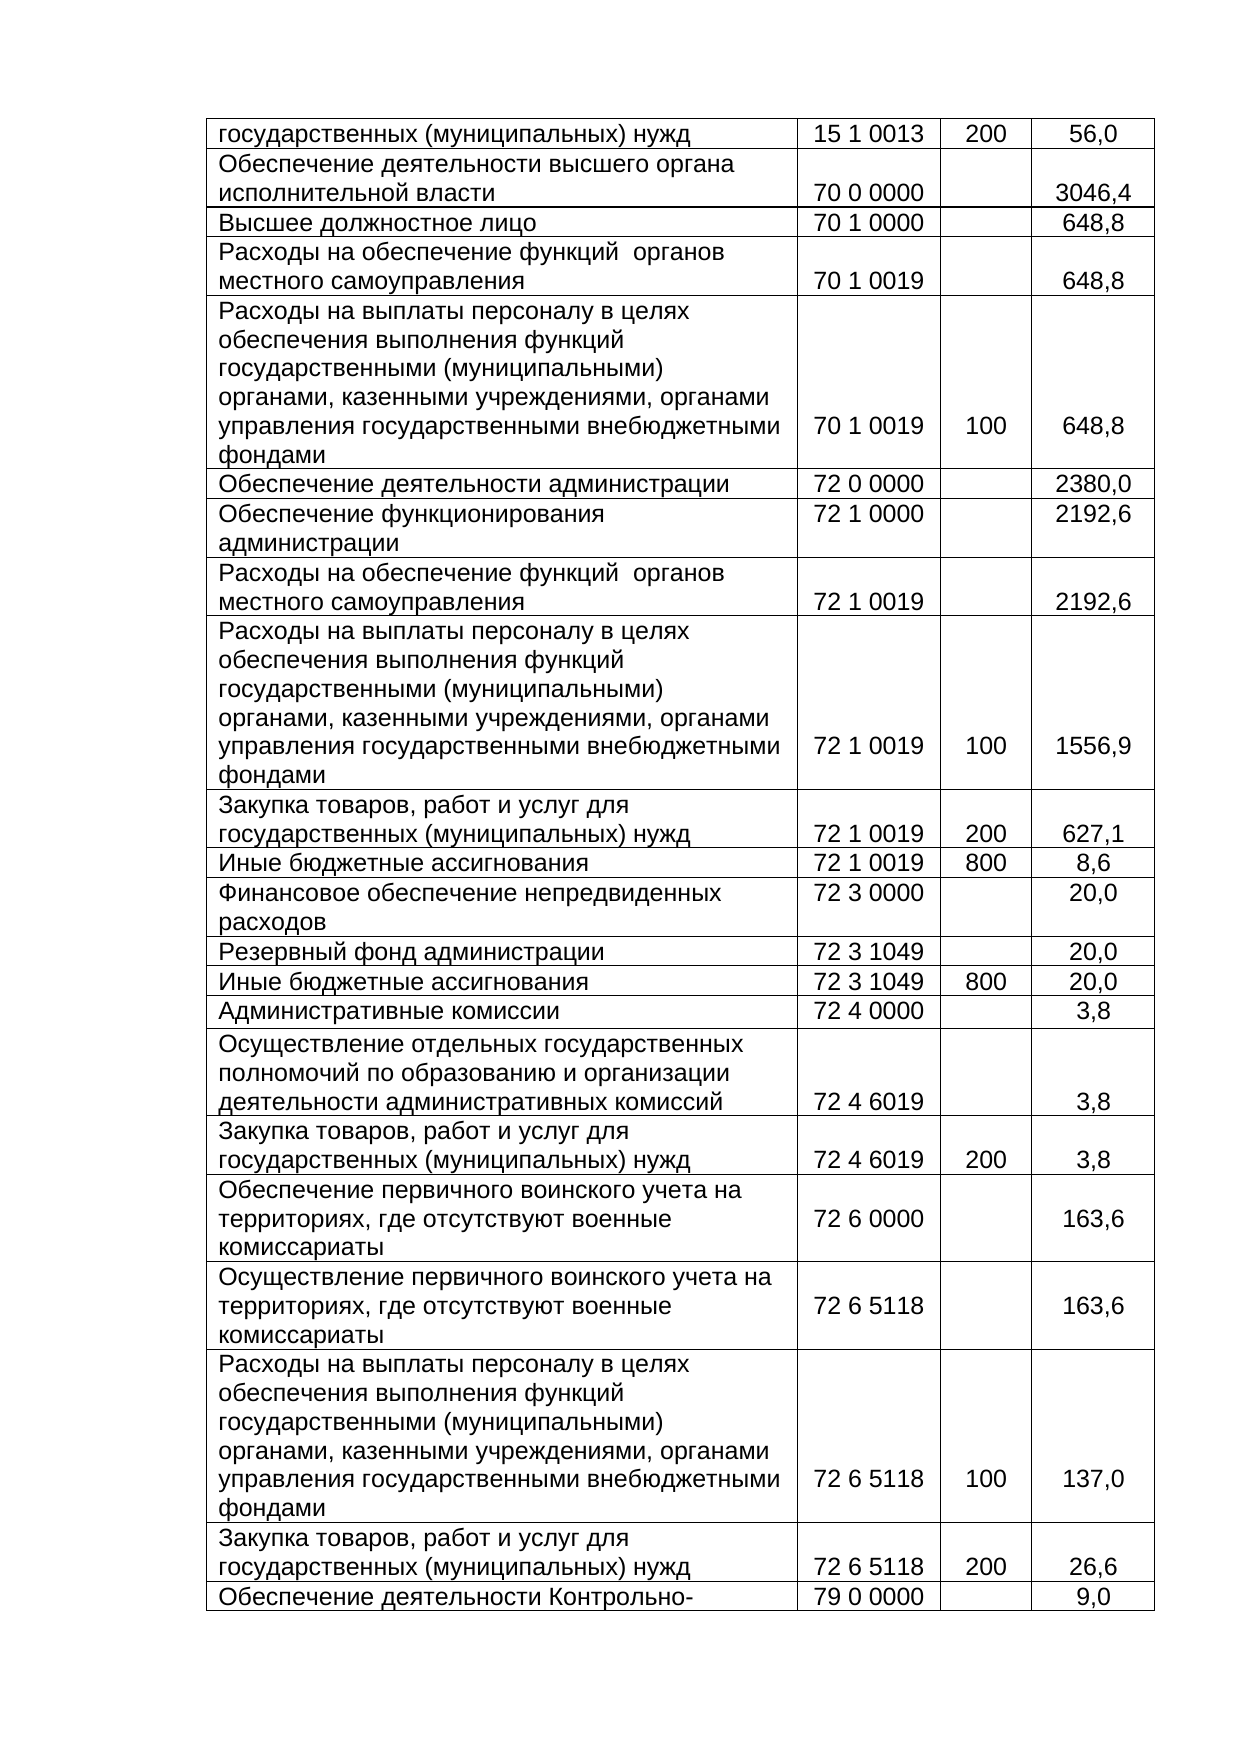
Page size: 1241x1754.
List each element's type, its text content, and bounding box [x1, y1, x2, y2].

table_cell 200 [941, 790, 1031, 847]
table_cell 72 3 0000 [798, 878, 940, 936]
table_cell 70 1 0019 [798, 237, 940, 295]
table_cell [941, 469, 1031, 498]
table_cell 72 1 0019 [798, 848, 940, 877]
table_cell 26,6 [1032, 1523, 1154, 1581]
table_cell Расходы на обеспечение функций органов местного самоуправления [207, 558, 797, 615]
table_cell Обеспечение первичного воинского учета на территориях, где отсутствуют военные комиссариаты [207, 1175, 797, 1261]
table_cell 72 0 0000 [798, 469, 940, 498]
table_cell 3046,4 [1032, 149, 1154, 206]
table_cell 8,6 [1032, 848, 1154, 877]
table_cell 72 4 6019 [798, 1029, 940, 1115]
table_cell 72 3 1049 [798, 966, 940, 995]
table_cell Обеспечение функционирования администрации [207, 499, 797, 557]
table_cell Иные бюджетные ассигнования [207, 966, 797, 995]
table_cell [941, 149, 1031, 206]
table_cell 200 [941, 119, 1031, 148]
table_cell Резервный фонд администрации [207, 937, 797, 965]
table_cell 800 [941, 848, 1031, 877]
table_cell 3,8 [1032, 1116, 1154, 1174]
table_cell 3,8 [1032, 1029, 1154, 1115]
table_cell 648,8 [1032, 208, 1154, 236]
table_cell 70 1 0019 [798, 296, 940, 468]
table_cell 72 4 6019 [798, 1116, 940, 1174]
table_cell 800 [941, 966, 1031, 995]
table_cell Финансовое обеспечение непредвиденных расходов [207, 878, 797, 936]
table_cell 70 1 0000 [798, 208, 940, 236]
table_cell 70 0 0000 [798, 149, 940, 206]
table_cell [941, 558, 1031, 615]
table_cell 648,8 [1032, 296, 1154, 468]
table_cell 137,0 [1032, 1350, 1154, 1522]
table_cell 100 [941, 296, 1031, 468]
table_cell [207, 119, 797, 148]
table_cell [941, 1582, 1031, 1610]
table_cell Административные комиссии [207, 996, 797, 1028]
table_cell Расходы на выплаты персоналу в целях обеспечения выполнения функций государственными (муниципальными) органами, казенными учреждениями, органами управления государственными внебюджетными фондами [207, 616, 797, 789]
table_cell 72 1 0000 [798, 499, 940, 557]
table_cell [941, 878, 1031, 936]
table_cell Иные бюджетные ассигнования [207, 848, 797, 877]
table_cell Закупка товаров, работ и услуг для государственных (муниципальных) нужд [207, 1116, 797, 1174]
table_cell Расходы на выплаты персоналу в целях обеспечения выполнения функций государственными (муниципальными) органами, казенными учреждениями, органами управления государственными внебюджетными фондами [207, 296, 797, 468]
table_cell [941, 499, 1031, 557]
table_cell Расходы на выплаты персоналу в целях обеспечения выполнения функций государственными (муниципальными) органами, казенными учреждениями, органами управления государственными внебюджетными фондами [207, 1350, 797, 1522]
table_cell 163,6 [1032, 1262, 1154, 1348]
table_cell 200 [941, 1116, 1031, 1174]
table_cell 627,1 [1032, 790, 1154, 847]
table_cell 72 3 1049 [798, 937, 940, 965]
table_cell 100 [941, 1350, 1031, 1522]
table_cell Закупка товаров, работ и услуг для государственных (муниципальных) нужд [207, 1523, 797, 1581]
table_cell [941, 1175, 1031, 1261]
table_cell 15 1 0013 [798, 119, 940, 148]
table_cell 2192,6 [1032, 558, 1154, 615]
table_cell [941, 208, 1031, 236]
table_cell 20,0 [1032, 878, 1154, 936]
table_cell [941, 1262, 1031, 1348]
table_cell 56,0 [1032, 119, 1154, 148]
table_cell 72 6 0000 [798, 1175, 940, 1261]
table_cell 1556,9 [1032, 616, 1154, 789]
table_cell [941, 996, 1031, 1028]
table_cell [941, 237, 1031, 295]
table_cell Высшее должностное лицо [207, 208, 797, 236]
table_cell 163,6 [1032, 1175, 1154, 1261]
table_cell Осуществление отдельных государственных полномочий по образованию и организации деятельности административных комиссий [207, 1029, 797, 1115]
table_cell 2380,0 [1032, 469, 1154, 498]
table_cell 79 0 0000 [798, 1582, 940, 1610]
table_cell [941, 1029, 1031, 1115]
table_cell 72 1 0019 [798, 616, 940, 789]
table_cell 3,8 [1032, 996, 1154, 1028]
table_cell 2192,6 [1032, 499, 1154, 557]
table_cell Расходы на обеспечение функций органов местного самоуправления [207, 237, 797, 295]
table_cell 72 1 0019 [798, 790, 940, 847]
table_cell 9,0 [1032, 1582, 1154, 1610]
table_cell 72 6 5118 [798, 1262, 940, 1348]
table_cell [941, 937, 1031, 965]
table_cell Осуществление первичного воинского учета на территориях, где отсутствуют военные комиссариаты [207, 1262, 797, 1348]
table_cell 648,8 [1032, 237, 1154, 295]
table_cell Обеспечение деятельности высшего органа исполнительной власти [207, 149, 797, 206]
table_cell Закупка товаров, работ и услуг для государственных (муниципальных) нужд [207, 790, 797, 847]
table_cell Обеспечение деятельности администрации [207, 469, 797, 498]
table_cell 72 4 0000 [798, 996, 940, 1028]
table_cell 20,0 [1032, 937, 1154, 965]
table_cell 72 6 5118 [798, 1523, 940, 1581]
table_cell 100 [941, 616, 1031, 789]
table_cell 20,0 [1032, 966, 1154, 995]
table_cell 72 6 5118 [798, 1350, 940, 1522]
table_cell 72 1 0019 [798, 558, 940, 615]
table_cell 200 [941, 1523, 1031, 1581]
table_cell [207, 1582, 797, 1610]
